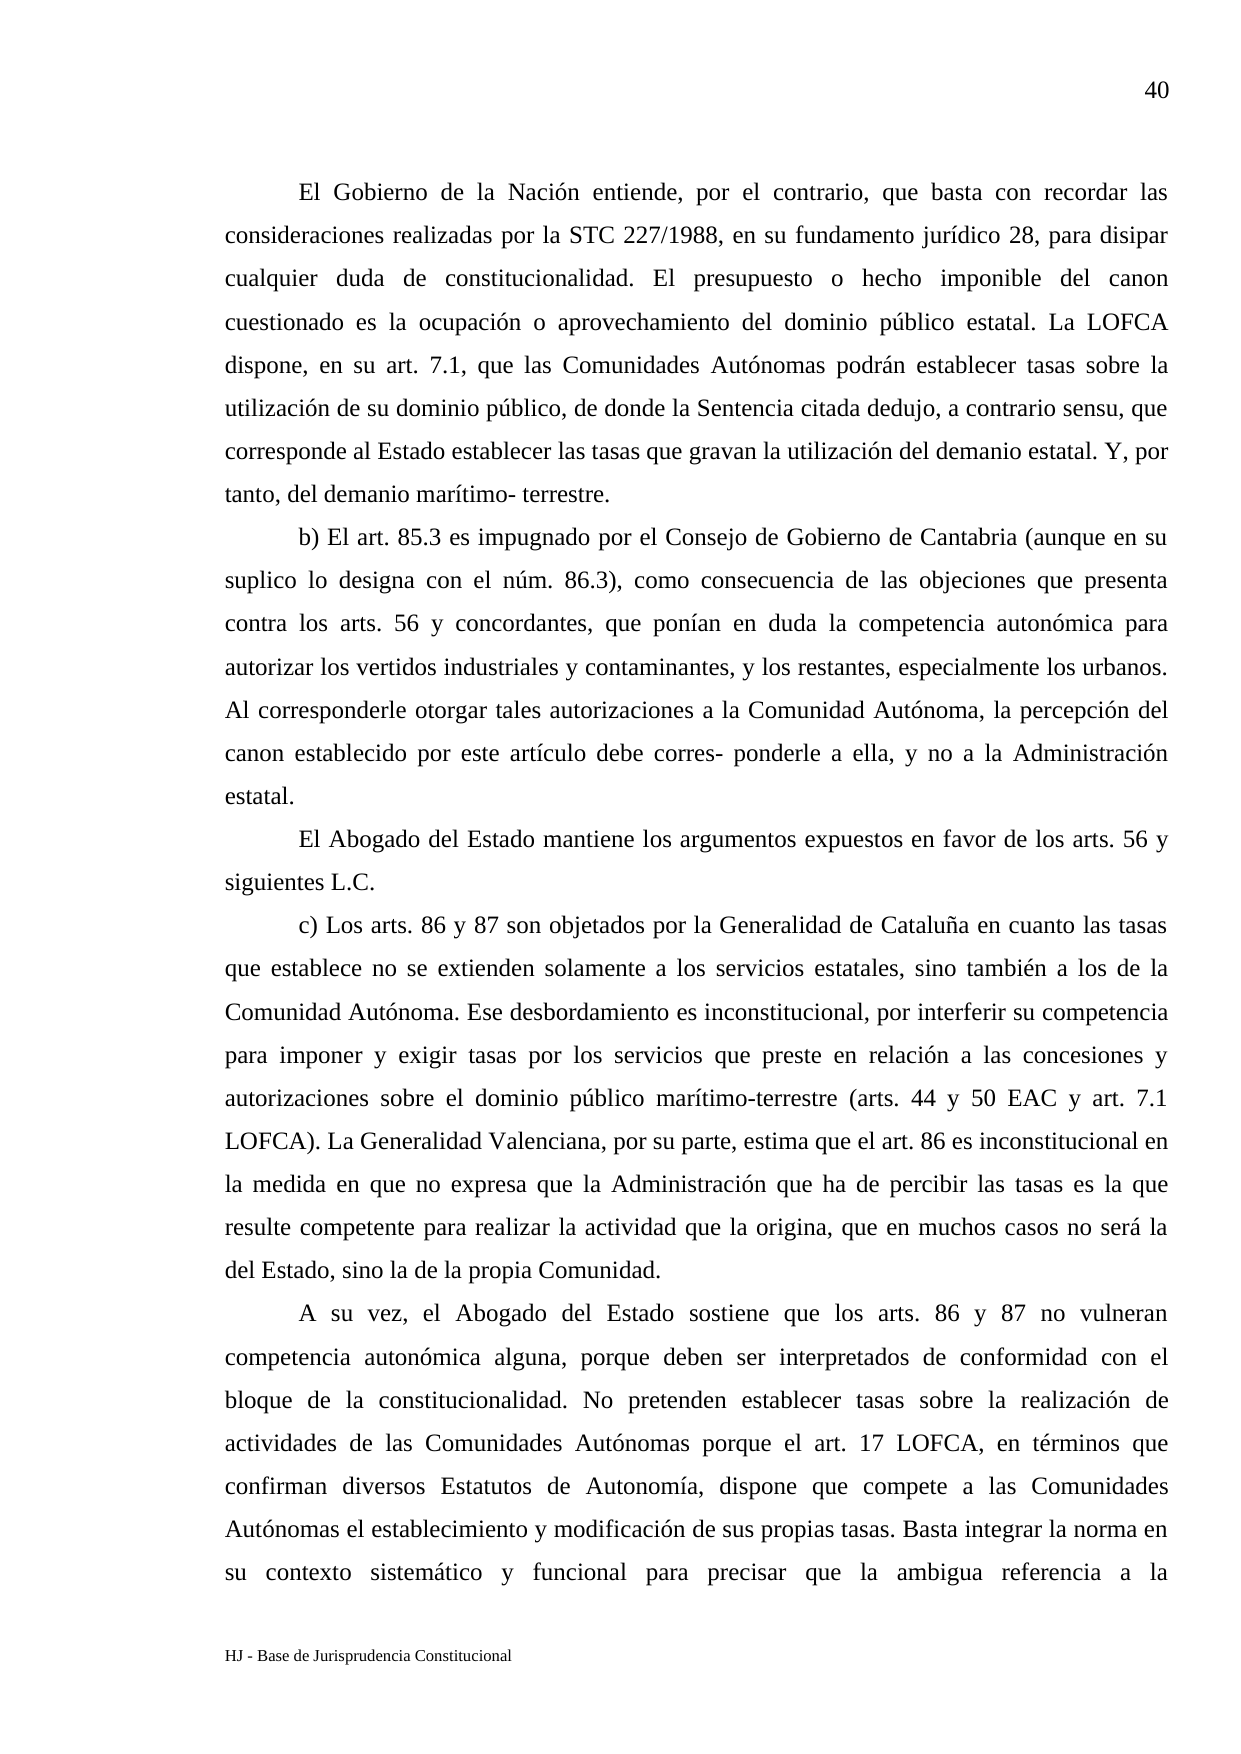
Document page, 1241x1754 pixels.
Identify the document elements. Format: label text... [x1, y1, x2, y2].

text El Abogado del Estado mantiene los argumentos expuestos en favor de los arts. 56 y siguientes L.C. [224, 824, 1169, 896]
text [224, 1298, 1169, 1586]
text c) Los arts. 86 y 87 son objetados por la Generalidad de Cataluña en cuanto las tasas que establece no se extienden solamente a los servicios estatales, sino también a los de la Comunidad Autónoma. Ese desbordamiento es inconstitucional, por interferir su competencia para imponer y exigir tasas por los servicios que preste en relación a las concesiones y autorizaciones sobre el dominio público marítimo-terrestre (arts. 44 y 50 EAC y art. 7.1 LOFCA). La Generalidad Valenciana, por su parte, estima que el art. 86 es inconstitucional en la medida en que no expresa que la Administración que ha de percibir las tasas es la que resulte competente para realizar la actividad que la origina, que en muchos casos no será la del Estado, sino la de la propia Comunidad. [224, 910, 1169, 1284]
text b) El art. 85.3 es impugnado por el Consejo de Gobierno de Cantabria (aunque en su suplico lo designa con el núm. 86.3), como consecuencia de las objeciones que presenta contra los arts. 56 y concordantes, que ponían en duda la competencia autonómica para autorizar los vertidos industriales y contaminantes, y los restantes, especialmente los urbanos. Al corresponderle otorgar tales autorizaciones a la Comunidad Autónoma, la percepción del canon establecido por este artículo debe corres- ponderle a ella, y no a la Administración estatal. [224, 522, 1169, 810]
text El Gobierno de la Nación entiende, por el contrario, que basta con recordar las consideraciones realizadas por la STC 227/1988, en su fundamento jurídico 28, para disipar cualquier duda de constitucionalidad. El presupuesto o hecho imponible del canon cuestionado es la ocupación o aprovechamiento del dominio público estatal. La LOFCA dispone, en su art. 7.1, que las Comunidades Autónomas podrán establecer tasas sobre la utilización de su dominio público, de donde la Sentencia citada dedujo, a contrario sensu, que corresponde al Estado establecer las tasas que gravan la utilización del demanio estatal. Y, por tanto, del demanio marítimo- terrestre. [224, 177, 1169, 508]
